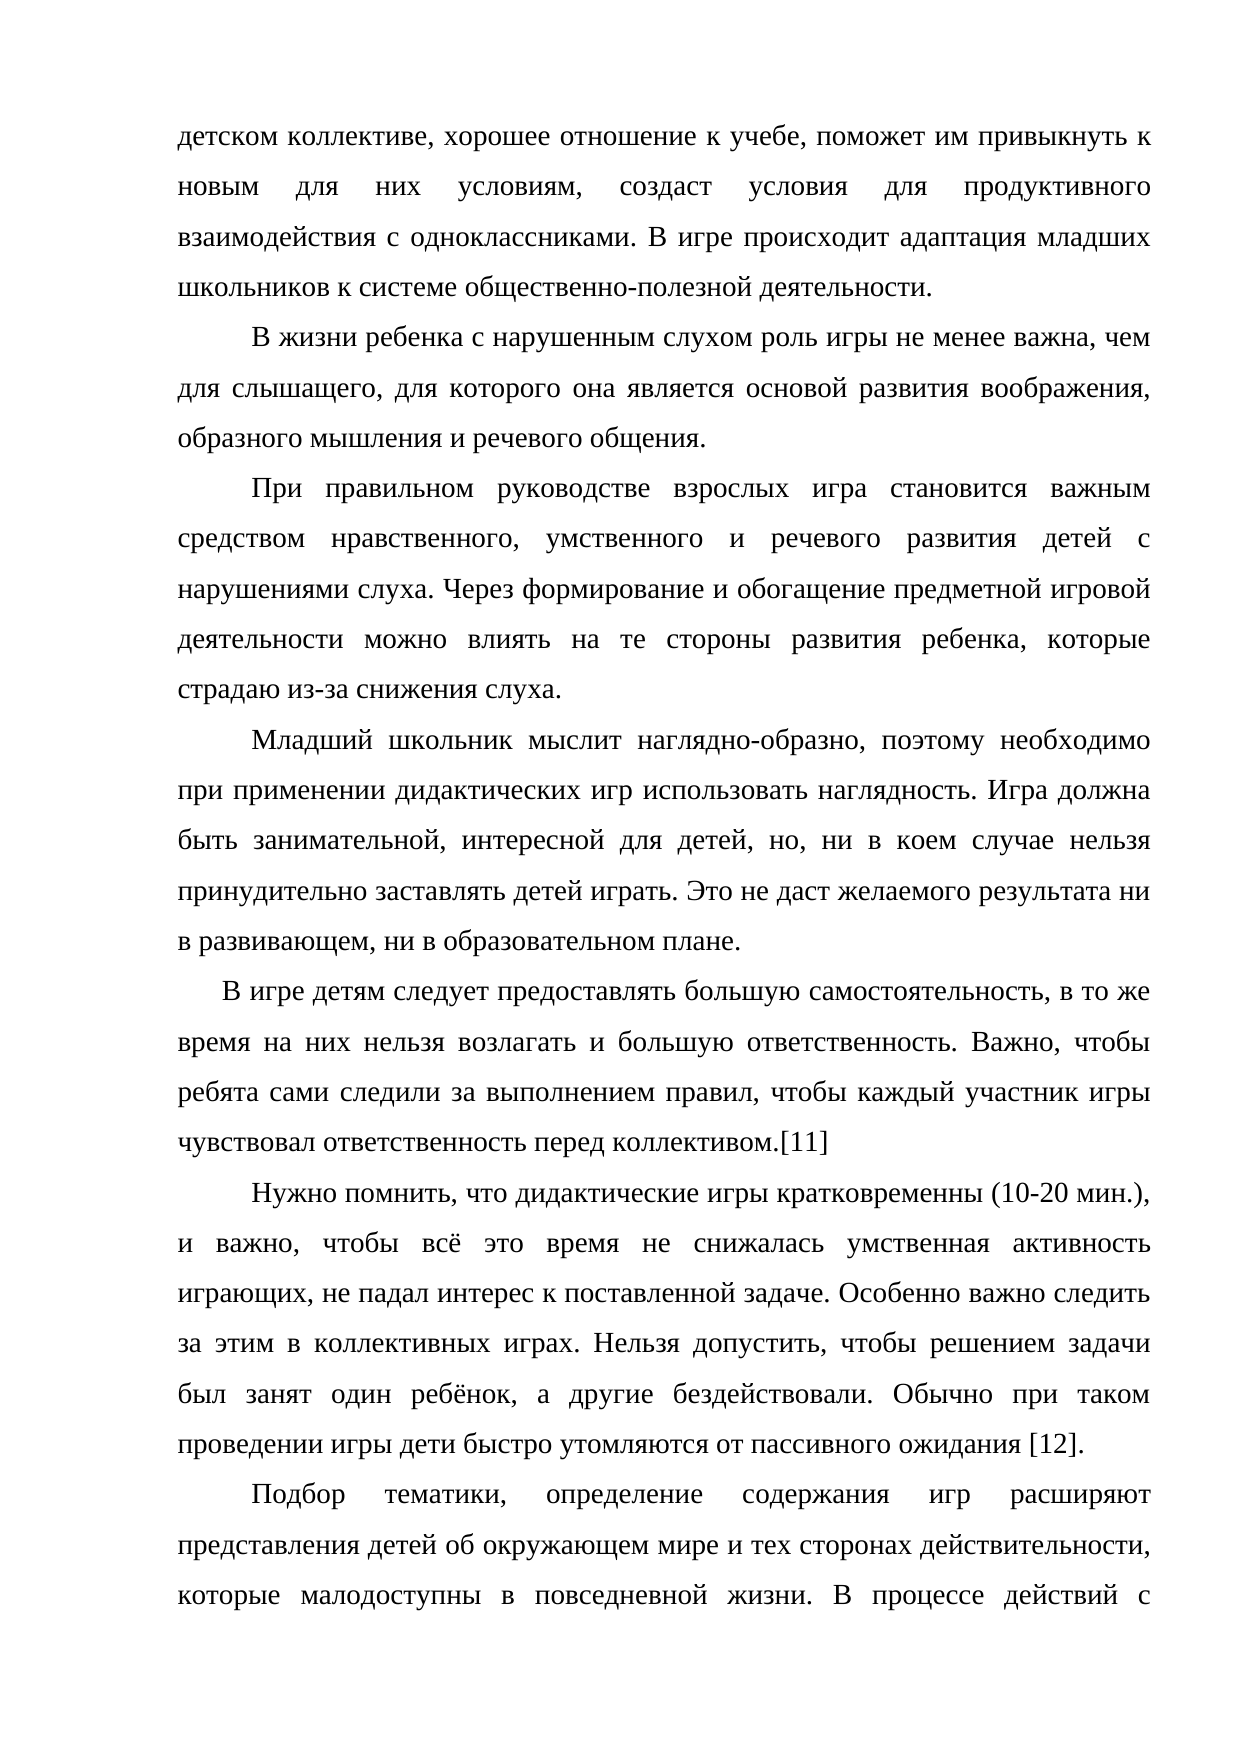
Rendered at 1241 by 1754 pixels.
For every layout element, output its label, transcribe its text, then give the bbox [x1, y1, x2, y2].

text В игре детям следует предоставлять большую самостоятельность, в то же время на них нельзя возлагать и большую ответственность. Важно, чтобы ребята сами следили за выполнением правил, чтобы каждый участник игры чувствовал ответственность перед коллективом.[11] [177, 973, 1152, 1158]
text Младший школьник мыслит наглядно-образно, поэтому необходимо при применении дидактических игр использовать наглядность. Игра должна быть занимательной, интересной для детей, но, ни в коем случае нельзя принудительно заставлять детей играть. Это не даст желаемого результата ни в развивающем, ни в образовательном плане. [177, 722, 1152, 957]
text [177, 118, 1152, 303]
text Нужно помнить, что дидактические игры кратковременны (10-20 мин.), и важно, чтобы всё это время не снижалась умственная активность играющих, не падал интерес к поставленной задаче. Особенно важно следить за этим в коллективных играх. Нельзя допустить, чтобы решением задачи был занят один ребёнок, а другие бездействовали. Обычно при таком проведении игры дети быстро утомляются от пассивного ожидания [12]. [177, 1175, 1152, 1460]
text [177, 1477, 1152, 1611]
text При правильном руководстве взрослых игра становится важным средством нравственного, умственного и речевого развития детей с нарушениями слуха. Через формирование и обогащение предметной игровой деятельности можно влиять на те стороны развития ребенка, которые страдаю из-за снижения слуха. [177, 470, 1152, 705]
text В жизни ребенка с нарушенным слухом роль игры не менее важна, чем для слышащего, для которого она является основой развития воображения, образного мышления и речевого общения. [177, 319, 1152, 453]
